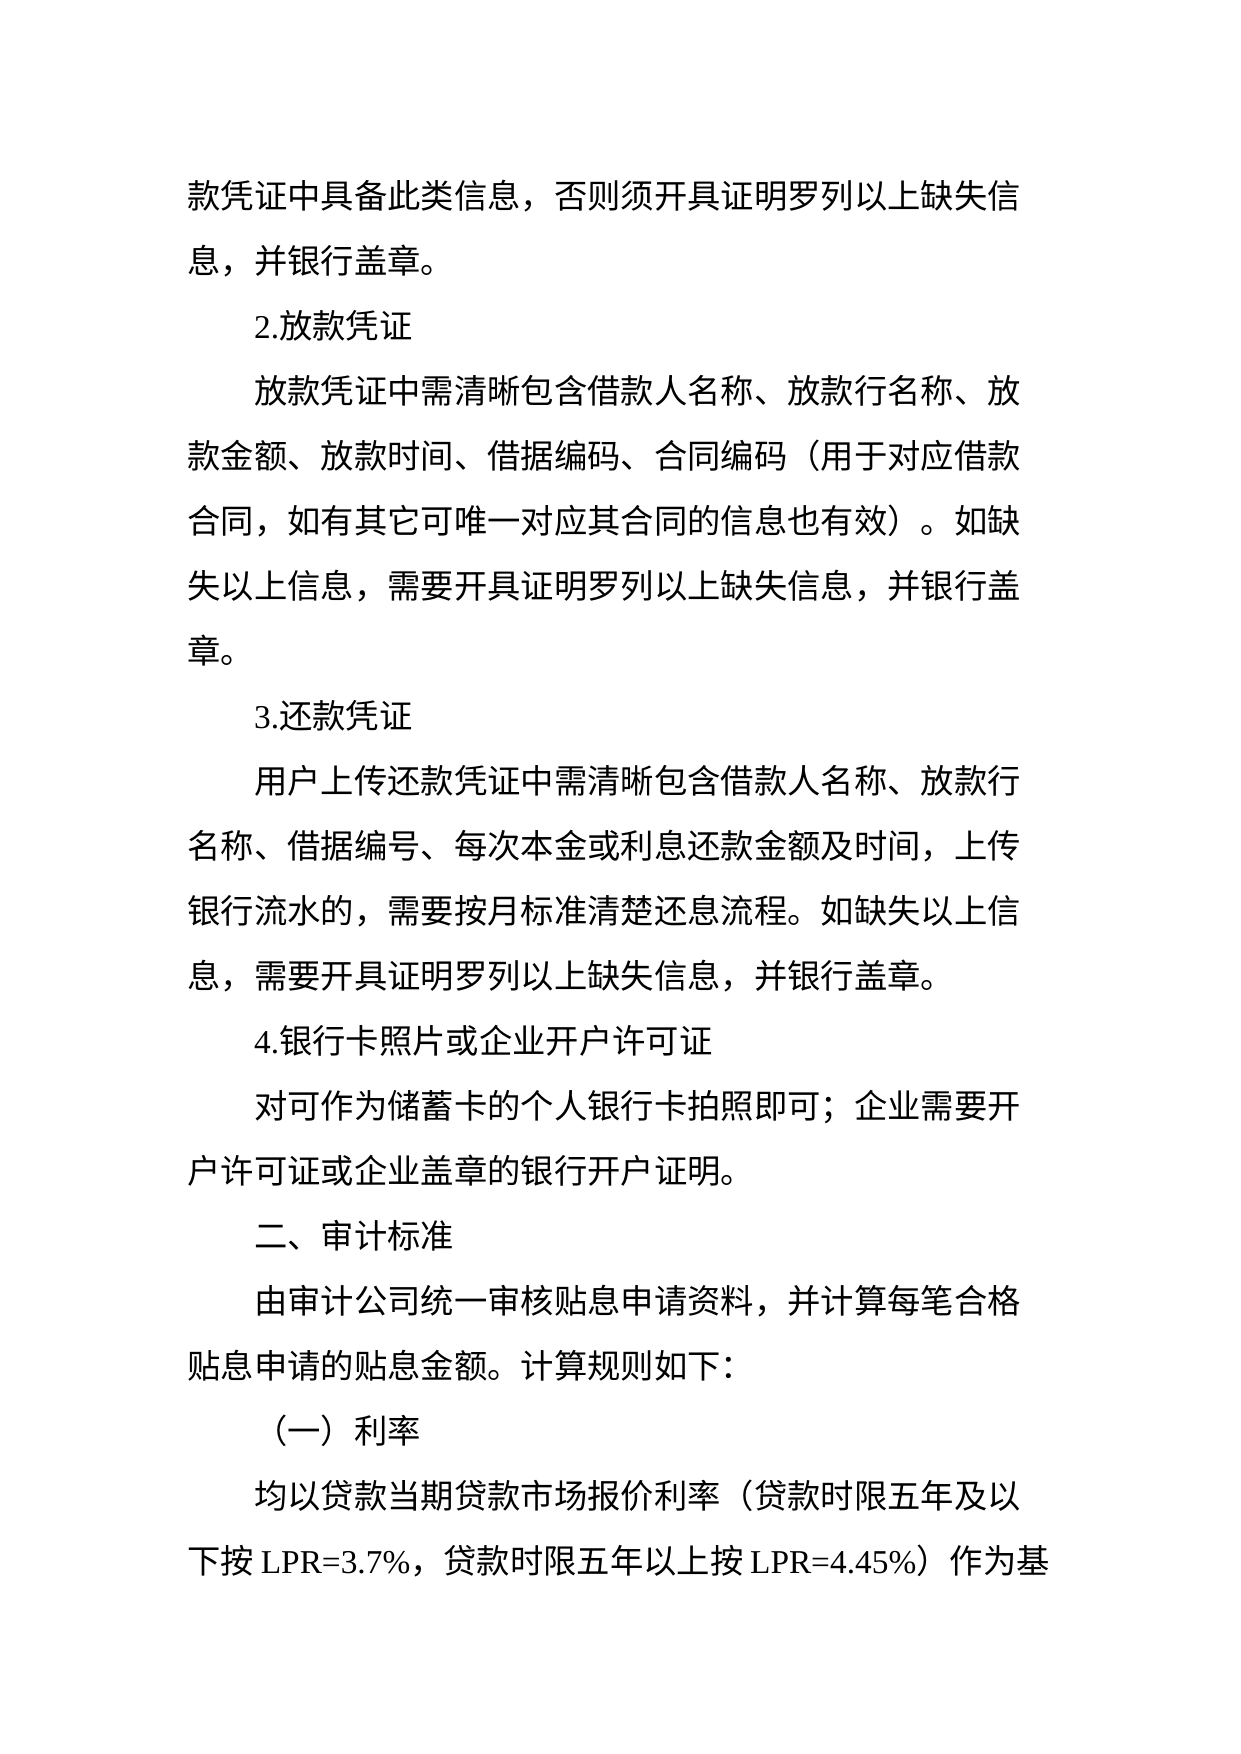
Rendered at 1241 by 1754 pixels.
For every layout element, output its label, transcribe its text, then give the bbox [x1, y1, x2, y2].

text （一）利率 [187, 1397, 1053, 1462]
text 放款凭证中需清晰包含借款人名称、放款行名称、放款金额、放款时间、借据编码、合同编码（用于对应借款合同，如有其它可唯一对应其合同的信息也有效）。如缺失以上信息，需要开具证明罗列以上缺失信息，并银行盖章。 [187, 357, 1053, 682]
text 由审计公司统一审核贴息申请资料，并计算每笔合格贴息申请的贴息金额。计算规则如下： [187, 1267, 1053, 1397]
text 2.放款凭证 [187, 292, 1053, 357]
text 用户上传还款凭证中需清晰包含借款人名称、放款行名称、借据编号、每次本金或利息还款金额及时间，上传银行流水的，需要按月标准清楚还息流程。如缺失以上信息，需要开具证明罗列以上缺失信息，并银行盖章。 [187, 747, 1053, 1007]
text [187, 1462, 1053, 1592]
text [187, 162, 1053, 292]
text 4.银行卡照片或企业开户许可证 [187, 1007, 1053, 1072]
text 对可作为储蓄卡的个人银行卡拍照即可；企业需要开户许可证或企业盖章的银行开户证明。 [187, 1072, 1053, 1202]
text 二、审计标准 [187, 1202, 1053, 1267]
text 3.还款凭证 [187, 682, 1053, 747]
